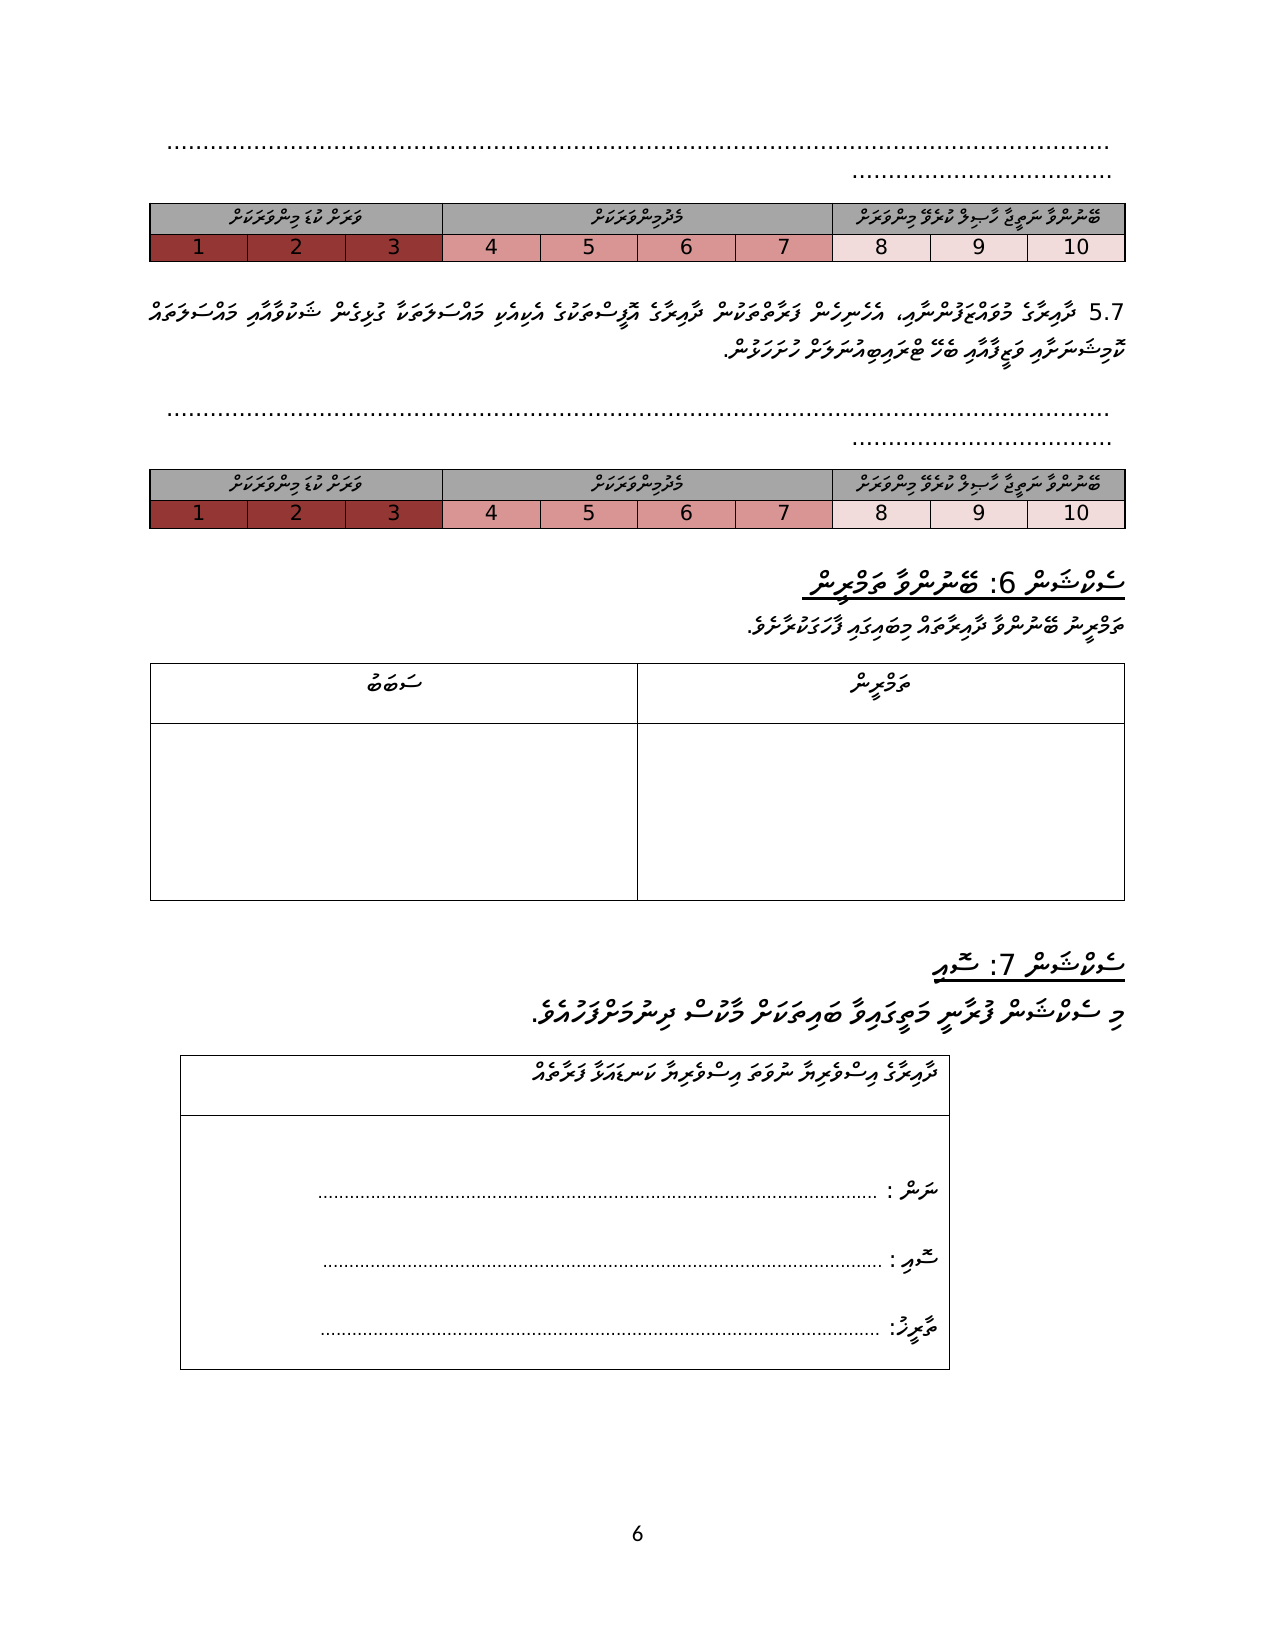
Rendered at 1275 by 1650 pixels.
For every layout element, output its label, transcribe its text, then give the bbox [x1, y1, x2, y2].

table_cell 4 [443, 501, 540, 528]
table_cell [151, 724, 637, 900]
table_cell ބޭނުންވާ ނަތީޖާ ހާޞިލް ކުރެވޭ މިންވަރަށް [833, 204, 1124, 234]
table_cell މެދުމިންވަރަކަށް [443, 204, 832, 234]
table_cell 9 [931, 235, 1027, 261]
table_header ސަބަބު [151, 664, 637, 723]
table_cell 6 [638, 501, 735, 528]
table_cell 2 [248, 235, 345, 261]
table_cell 7 [736, 501, 832, 528]
text މި ސެކްޝަން ފުރާނީ މަތީގައިވާ ބައިތަކަށް މާކުސް ދިނުމަށްފަހުއެވެ. [150, 991, 1125, 1035]
list 5.7 ދާއިރާގެ މުވައްޒަފުންނާއި، އެހެނިހެން ފަރާތްތަކުން ދާއިރާގެ އޮފީސްތަކުގެ އެކިއެކި މައްސަލަތަކާ ގުޅިގެން ޝަކުވާއާއި މައްސަލަތައް ކޮމިޝަނަށާއި ވަޒީފާއާއި ބެހޭ ޓްރައިބިއުނަލަށް ހުށަހަޅުން. [150, 296, 1125, 367]
table_cell 1 [151, 235, 247, 261]
list ސެކްޝަން 7: ސޮއި [150, 944, 1125, 988]
table_cell ނަން : .......................................................................................................... ސޮއި : .......................................................................................................... ތާރީޚު: .......................................................................................................... [181, 1116, 949, 1369]
table_cell 3 [346, 235, 442, 261]
table_cell ވަރަށް ކުޑަ މިންވަރަކަށް [151, 204, 442, 234]
table_cell [638, 724, 1124, 900]
table_cell 6 [638, 235, 735, 261]
table_cell 4 [443, 235, 540, 261]
table_cell 10 [1028, 235, 1124, 261]
table_cell 3 [346, 501, 442, 528]
table_cell 5 [541, 501, 637, 528]
list ސެކްޝަން 6: ބޭނުންވާ ތަމްރީން [150, 562, 1125, 606]
table_cell 9 [931, 501, 1027, 528]
table_cell މެދުމިންވަރަކަށް [443, 470, 832, 500]
table_cell ބޭނުންވާ ނަތީޖާ ހާޞިލް ކުރެވޭ މިންވަރަށް [833, 470, 1124, 500]
table_cell 7 [736, 235, 832, 261]
table_cell 8 [833, 235, 930, 261]
table_cell 2 [248, 501, 345, 528]
table_cell 5 [541, 235, 637, 261]
table_cell 8 [833, 501, 930, 528]
table_header ތަމްރީން [638, 664, 1124, 723]
text ތަމްރީނު ބޭނުންވާ ދާއިރާތައް މިބައިގައި ފާހަގަކުރާށެވެ. [150, 609, 1125, 644]
table_cell 1 [151, 501, 247, 528]
table_cell ވަރަށް ކުޑަ މިންވަރަކަށް [151, 470, 442, 500]
table_cell 10 [1028, 501, 1124, 528]
table_header ދާއިރާގެ އިސްވެރިޔާ ނުވަތަ އިސްވެރިޔާ ކަނޑައަޅާ ފަރާތެއް [181, 1056, 949, 1115]
